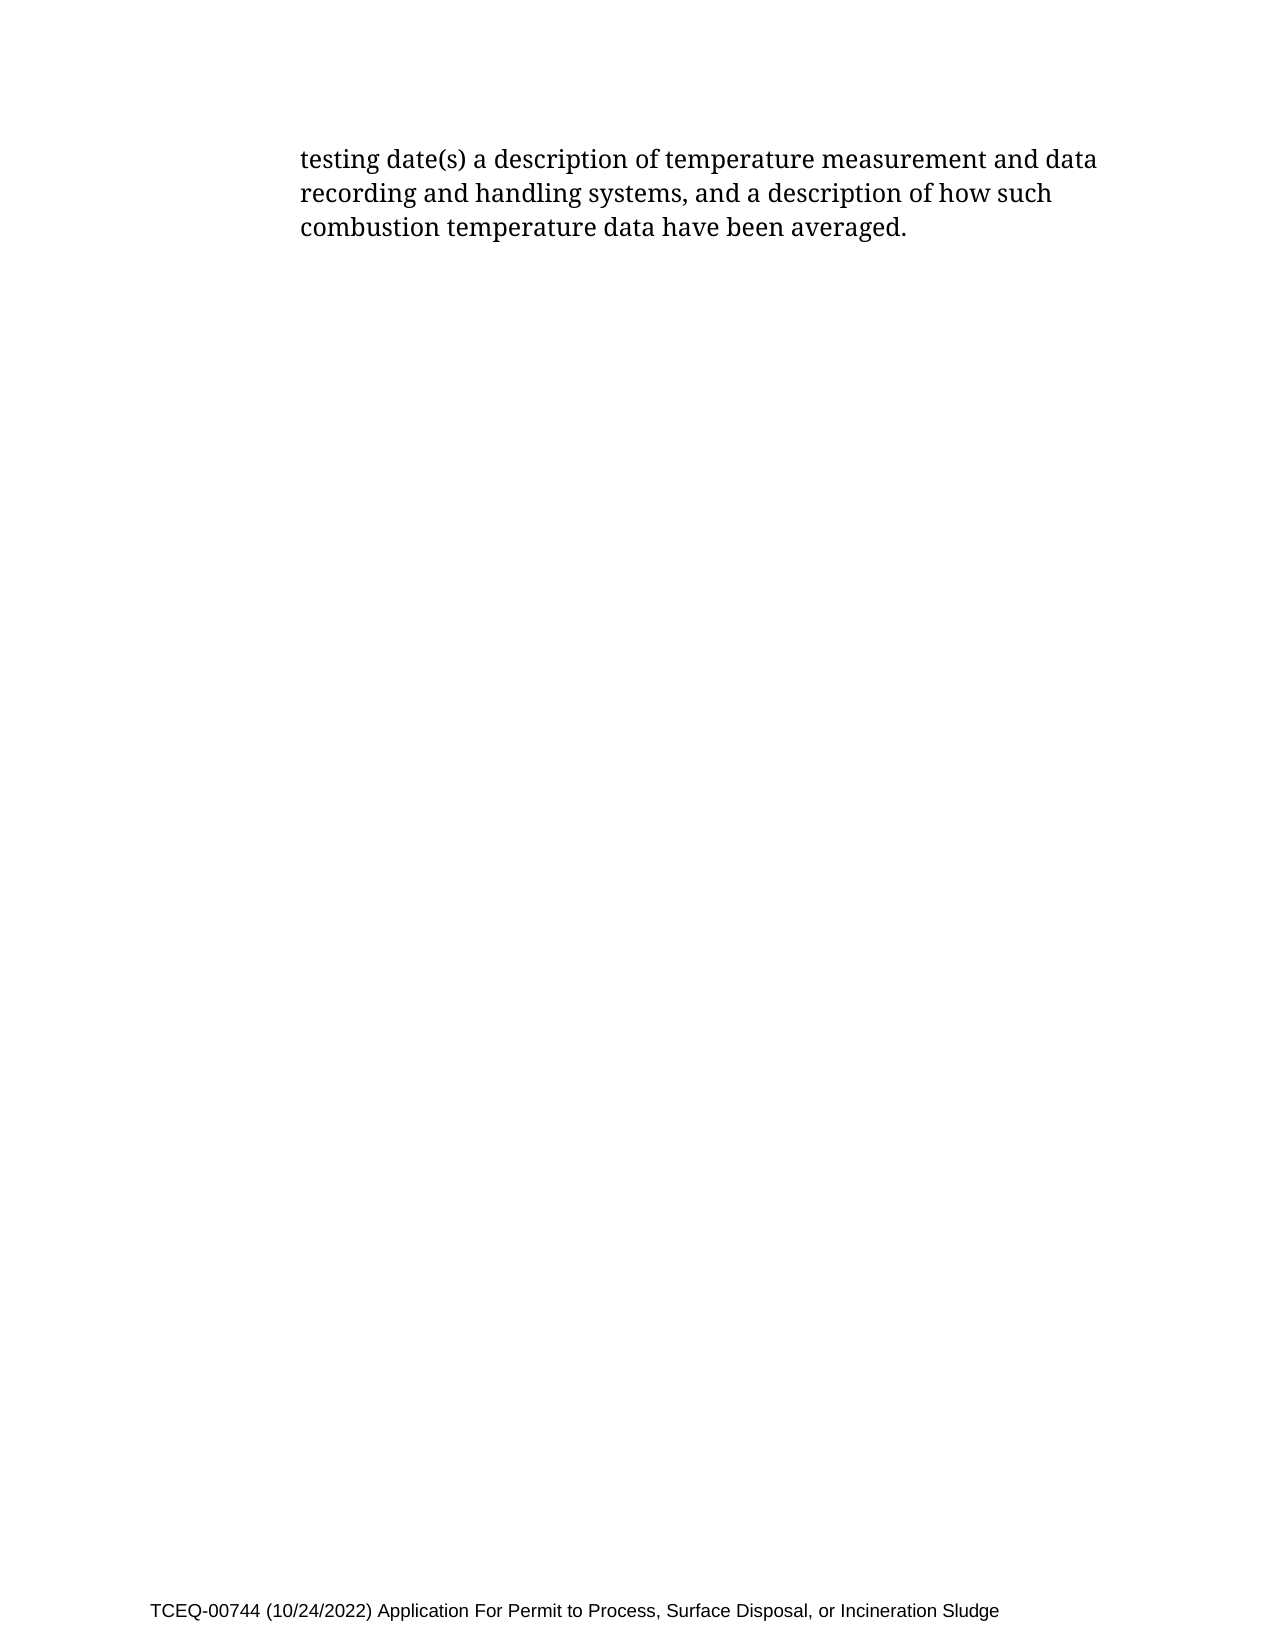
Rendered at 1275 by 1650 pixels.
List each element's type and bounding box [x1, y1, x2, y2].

text [300, 142, 1128, 244]
